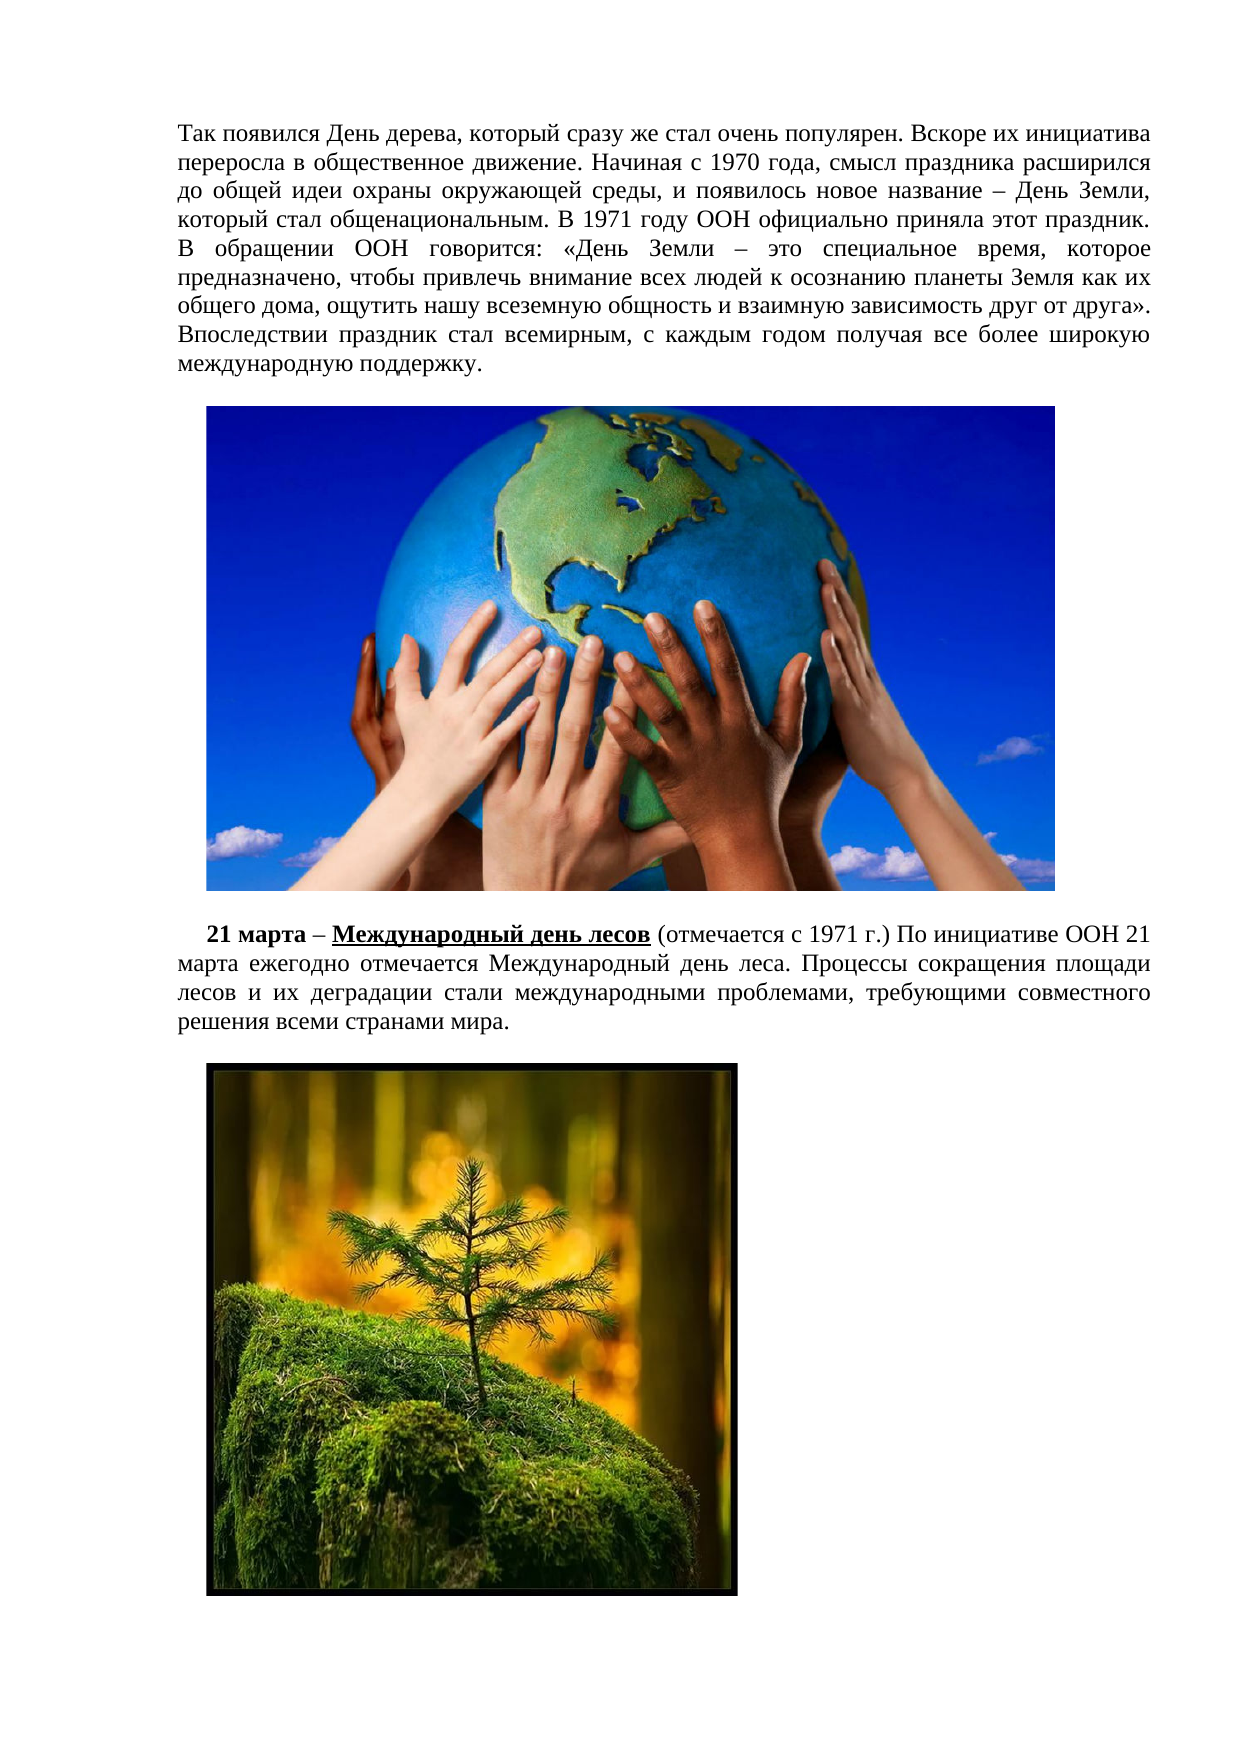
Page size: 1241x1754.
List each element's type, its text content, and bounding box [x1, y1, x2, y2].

text 21 марта – Международный день лесов (отмечается с 1971 г.) По инициативе ООН 21 марта ежегодно отмечается Международный день леса. Процессы сокращения площади лесов и их деградации стали международными проблемами, требующими совместного решения всеми странами мира. [177, 919, 1152, 1034]
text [177, 118, 1152, 377]
picture [206, 406, 1055, 891]
picture [206, 1063, 738, 1596]
